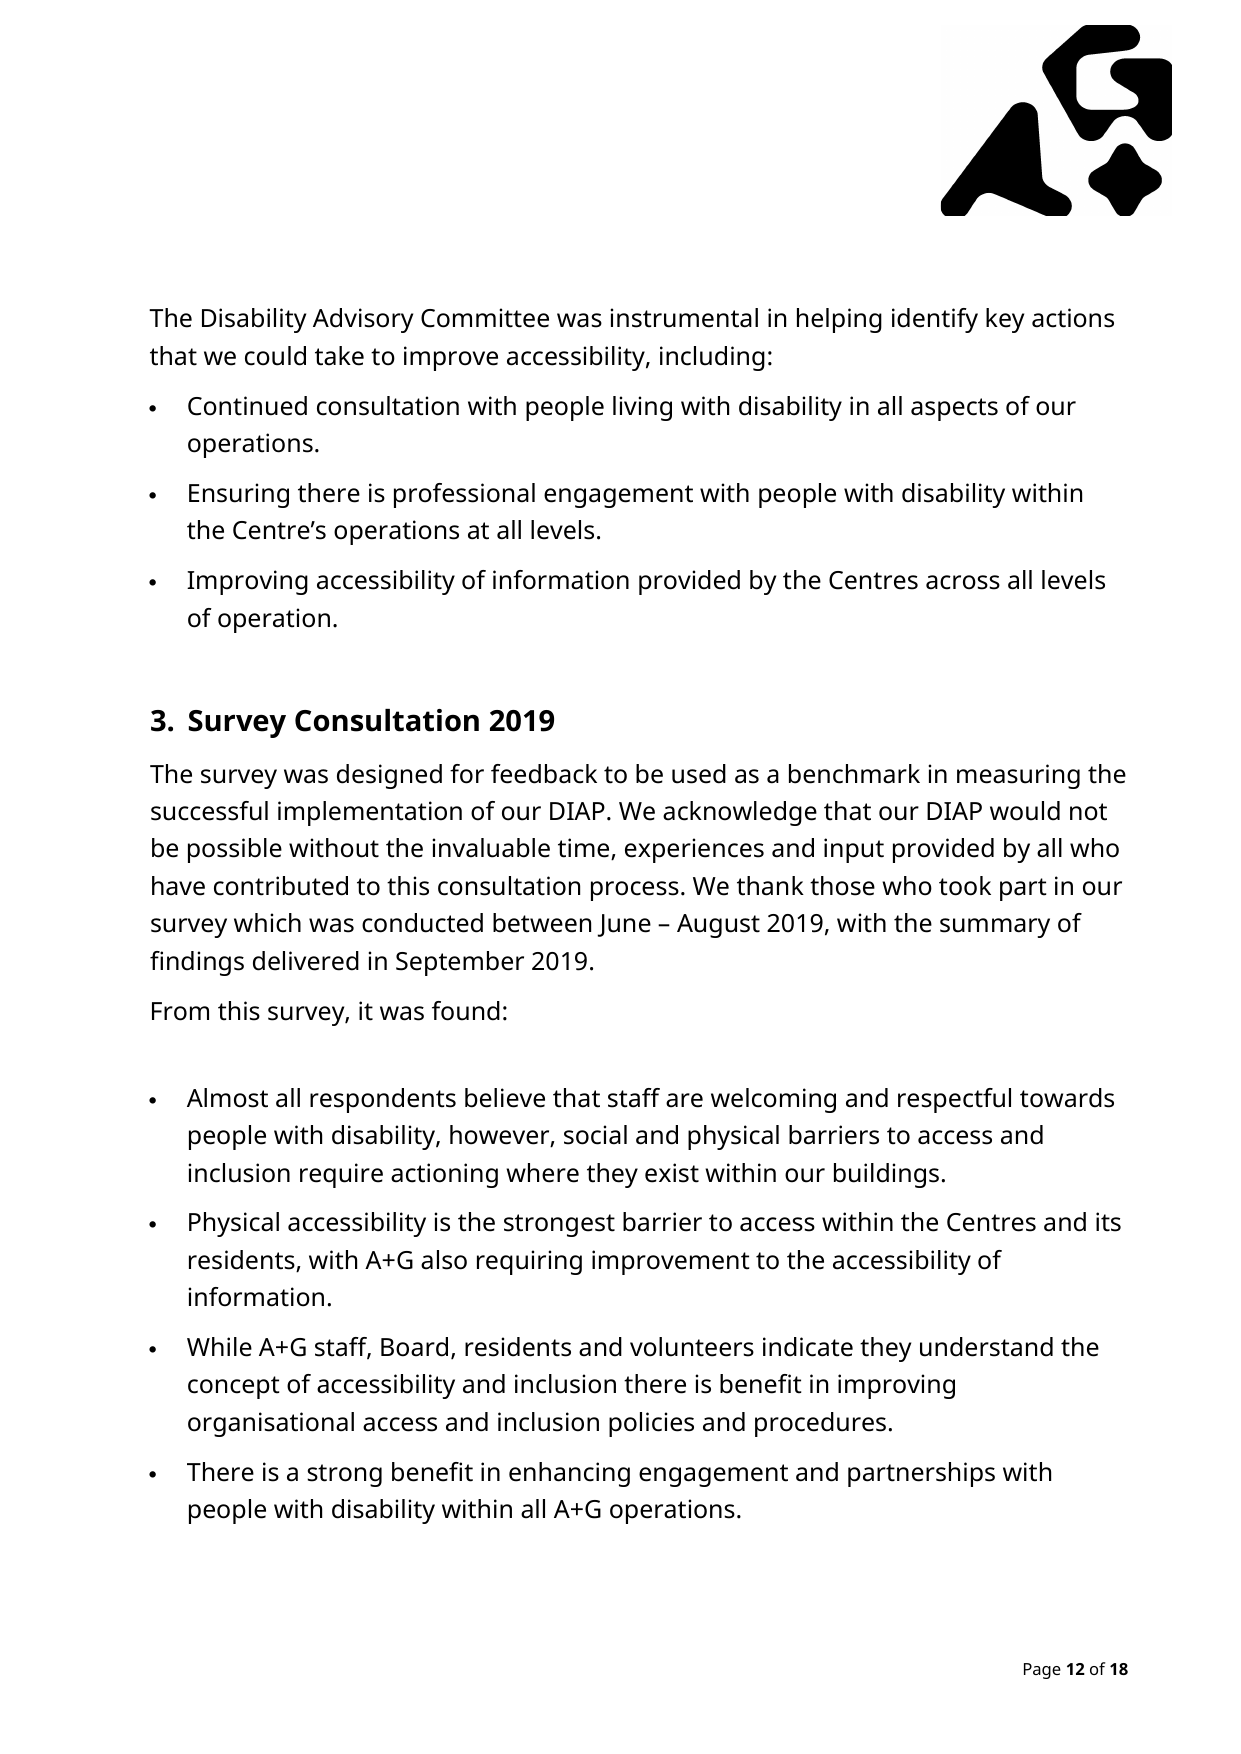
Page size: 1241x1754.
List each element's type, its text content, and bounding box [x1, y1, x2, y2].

list There is a strong benefit in enhancing engagement and partnerships with people with disability within all A+G operations. [149, 1454, 1128, 1526]
list The Disability Advisory Committee was instrumental in helping identify key actions that we could take to improve accessibility, including: [149, 301, 1128, 372]
list Ensuring there is professional engagement with people with disability within the Centre’s operations at all levels. [149, 476, 1128, 547]
list The survey was designed for feedback to be used as a benchmark in measuring the successful implementation of our DIAP. We acknowledge that our DIAP would not be possible without the invaluable time, experiences and input provided by all who have contributed to this consultation process. We thank those who took part in our survey which was conducted between June – August 2019, with the summary of findings delivered in September 2019. [150, 756, 1128, 977]
list While A+G staff, Board, residents and volunteers indicate they understand the concept of accessibility and inclusion there is benefit in improving organisational access and inclusion policies and procedures. [149, 1330, 1128, 1439]
list From this survey, it was found: [149, 993, 1128, 1027]
list Continued consultation with people living with disability in all aspects of our operations. [149, 388, 1128, 460]
picture [940, 25, 1172, 216]
list Improving accessibility of information provided by the Centres across all levels of operation. [149, 563, 1128, 634]
list Almost all respondents believe that staff are welcoming and respectful towards people with disability, however, social and physical barriers to access and inclusion require actioning where they exist within our buildings. [149, 1080, 1128, 1189]
subtitle Survey Consultation 2019 [150, 700, 1128, 740]
list Physical accessibility is the strongest barrier to access within the Centres and its residents, with A+G also requiring improvement to the accessibility of information. [149, 1205, 1128, 1314]
